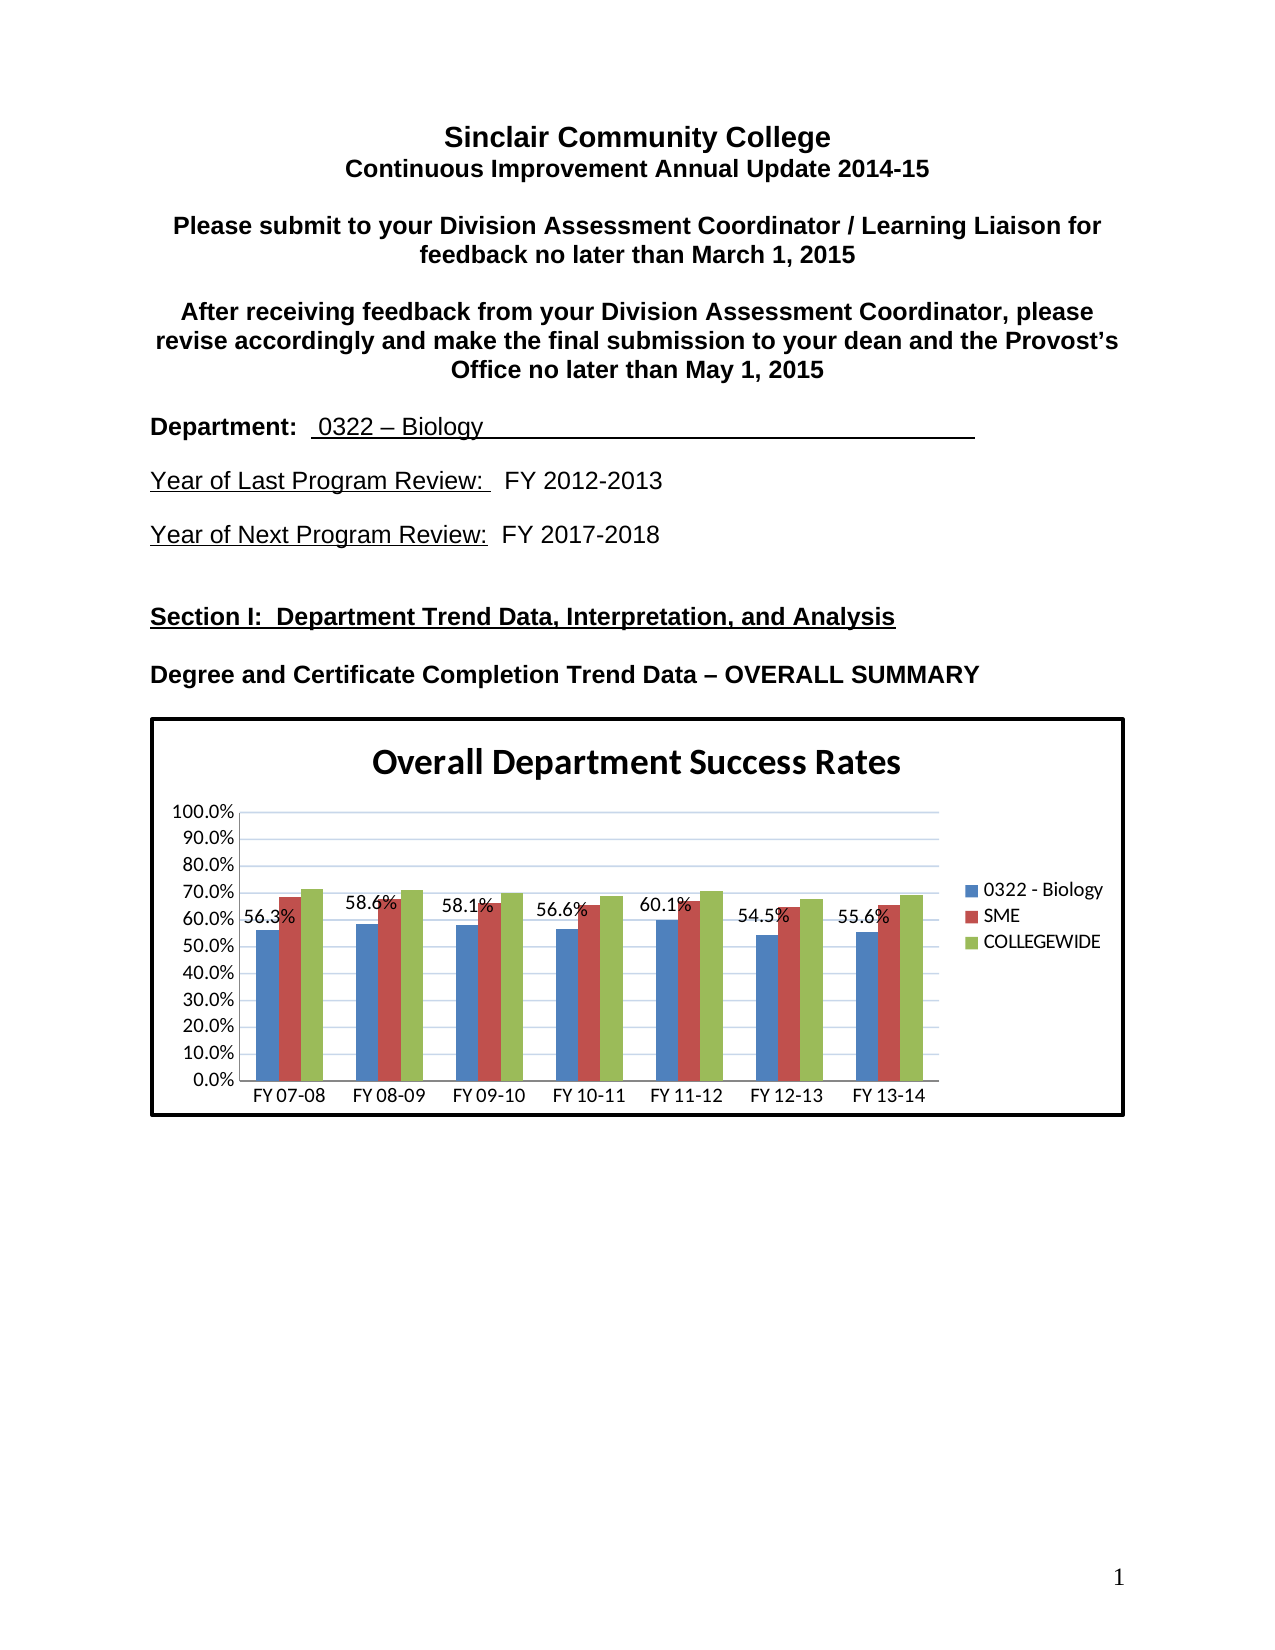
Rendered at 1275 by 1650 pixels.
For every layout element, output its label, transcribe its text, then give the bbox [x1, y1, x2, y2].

text Year of Next Program Review: FY 2017-2018 [150, 520, 1125, 548]
text Degree and Certificate Completion Trend Data – OVERALL SUMMARY [150, 660, 1125, 688]
text Sinclair Community College [150, 120, 1125, 153]
text Please submit to your Division Assessment Coordinator / Learning Liaison for feedback no later than March 1, 2015 [150, 211, 1125, 268]
text Section I: Department Trend Data, Interpretation, and Analysis [150, 602, 1125, 631]
text Year of Last Program Review: FY 2012-2013 [150, 466, 1125, 495]
text After receiving feedback from your Division Assessment Coordinator, please revise accordingly and make the final submission to your dean and the Provost’s Office no later than May 1, 2015 [150, 297, 1125, 383]
text Department: 0322 – Biology [150, 412, 1125, 441]
text Continuous Improvement Annual Update 2014-15 [150, 153, 1125, 182]
